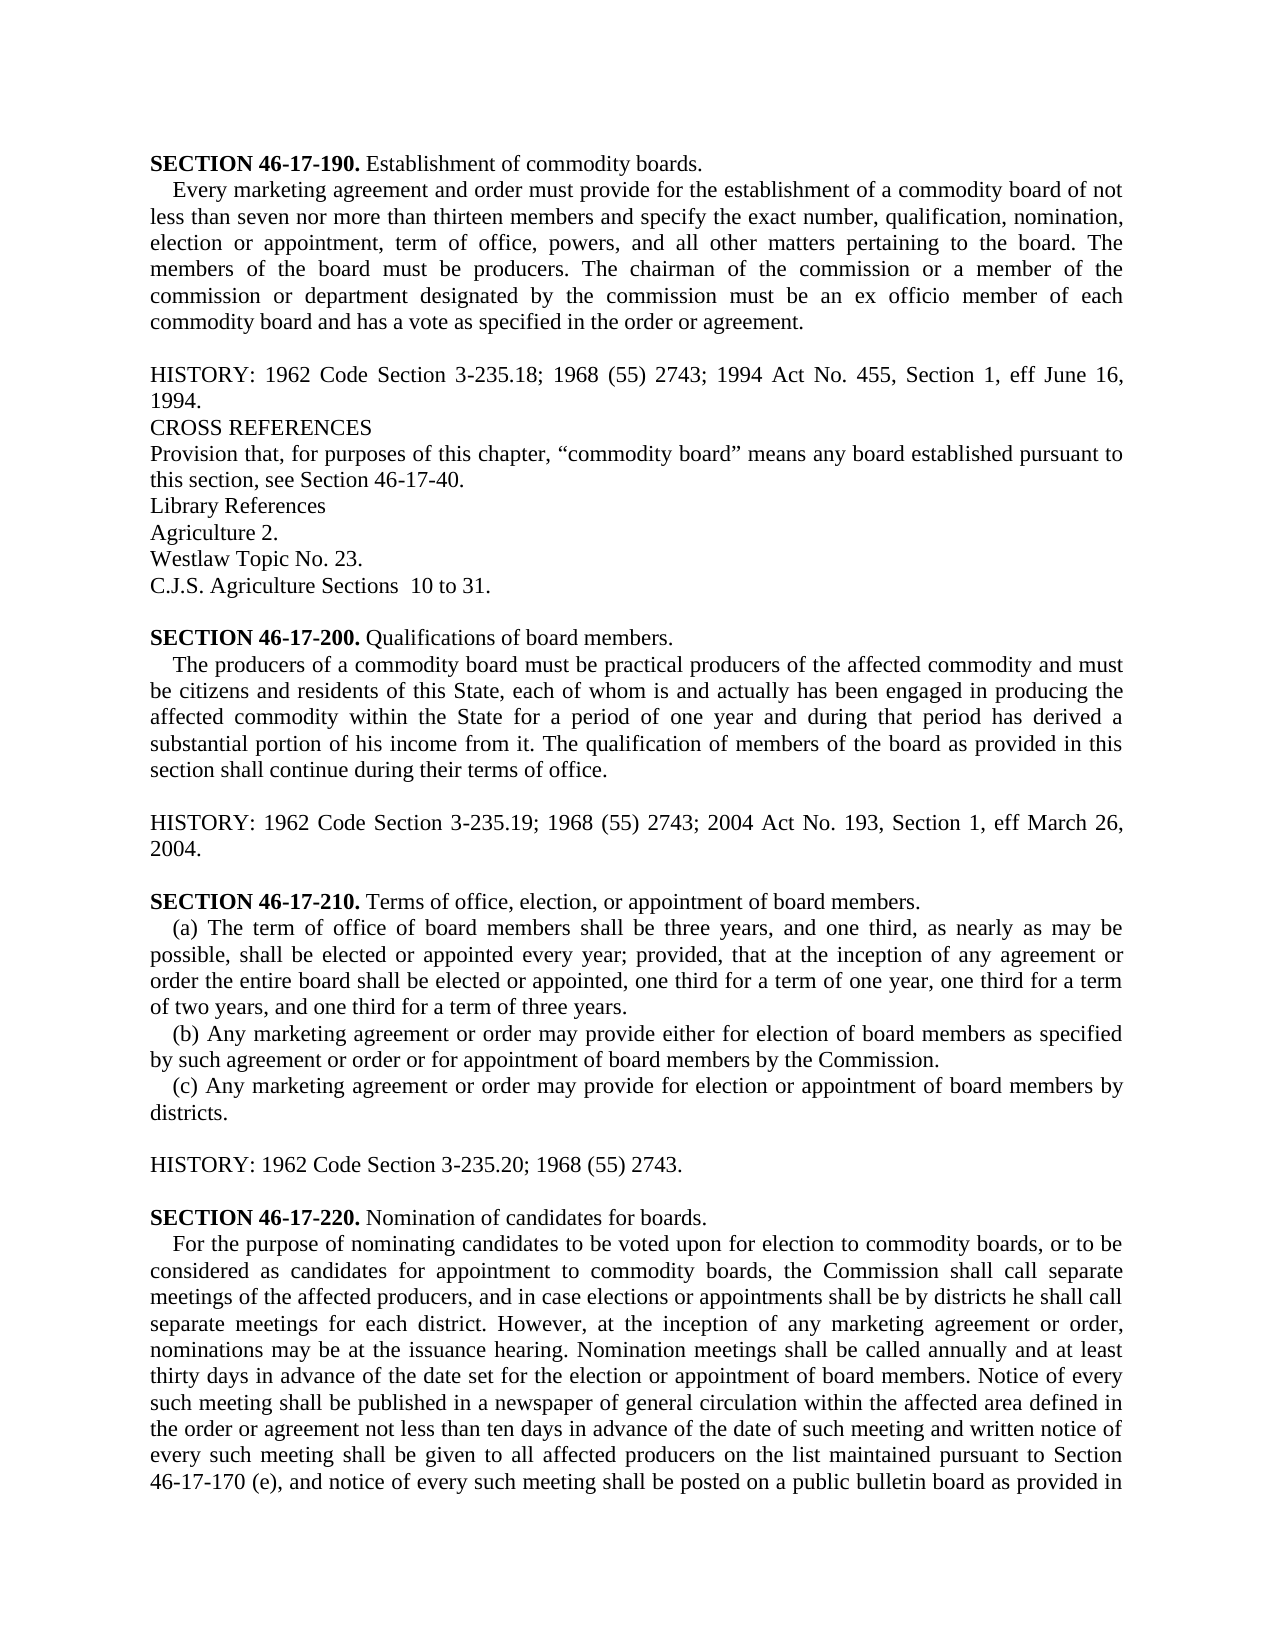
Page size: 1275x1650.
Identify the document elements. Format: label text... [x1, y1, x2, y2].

text Provision that, for purposes of this chapter, “commodity board” means any board established pursuant to this section, see Section 46-17-40. [150, 440, 1125, 493]
text SECTION 46-17-190. Establishment of commodity boards. [150, 150, 1125, 176]
text The producers of a commodity board must be practical producers of the affected commodity and must be citizens and residents of this State, each of whom is and actually has been engaged in producing the affected commodity within the State for a period of one year and during that period has derived a substantial portion of his income from it. The qualification of members of the board as provided in this section shall continue during their terms of office. [150, 651, 1125, 782]
text Agriculture 2. [150, 519, 1125, 545]
text C.J.S. Agriculture Sections 10 to 31. [150, 572, 1125, 598]
text HISTORY: 1962 Code Section 3-235.20; 1968 (55) 2743. [150, 1151, 1125, 1178]
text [150, 1231, 1125, 1494]
text CROSS REFERENCES [150, 413, 1125, 440]
text (c) Any marketing agreement or order may provide for election or appointment of board members by districts. [150, 1072, 1125, 1125]
text Westlaw Topic No. 23. [150, 545, 1125, 572]
text SECTION 46-17-200. Qualifications of board members. [150, 624, 1125, 651]
text (a) The term of office of board members shall be three years, and one third, as nearly as may be possible, shall be elected or appointed every year; provided, that at the inception of any agreement or order the entire board shall be elected or appointed, one third for a term of one year, one third for a term of two years, and one third for a term of three years. [150, 914, 1125, 1020]
text SECTION 46-17-210. Terms of office, election, or appointment of board members. [150, 888, 1125, 914]
text SECTION 46-17-220. Nomination of candidates for boards. [150, 1204, 1125, 1231]
text Library References [150, 493, 1125, 519]
text HISTORY: 1962 Code Section 3-235.19; 1968 (55) 2743; 2004 Act No. 193, Section 1, eff March 26, 2004. [150, 809, 1125, 862]
text HISTORY: 1962 Code Section 3-235.18; 1968 (55) 2743; 1994 Act No. 455, Section 1, eff June 16, 1994. [150, 361, 1125, 413]
text (b) Any marketing agreement or order may provide either for election of board members as specified by such agreement or order or for appointment of board members by the Commission. [150, 1020, 1125, 1072]
text Every marketing agreement and order must provide for the establishment of a commodity board of not less than seven nor more than thirteen members and specify the exact number, qualification, nomination, election or appointment, term of office, powers, and all other matters pertaining to the board. The members of the board must be producers. The chairman of the commission or a member of the commission or department designated by the commission must be an ex officio member of each commodity board and has a vote as specified in the order or agreement. [150, 176, 1125, 334]
